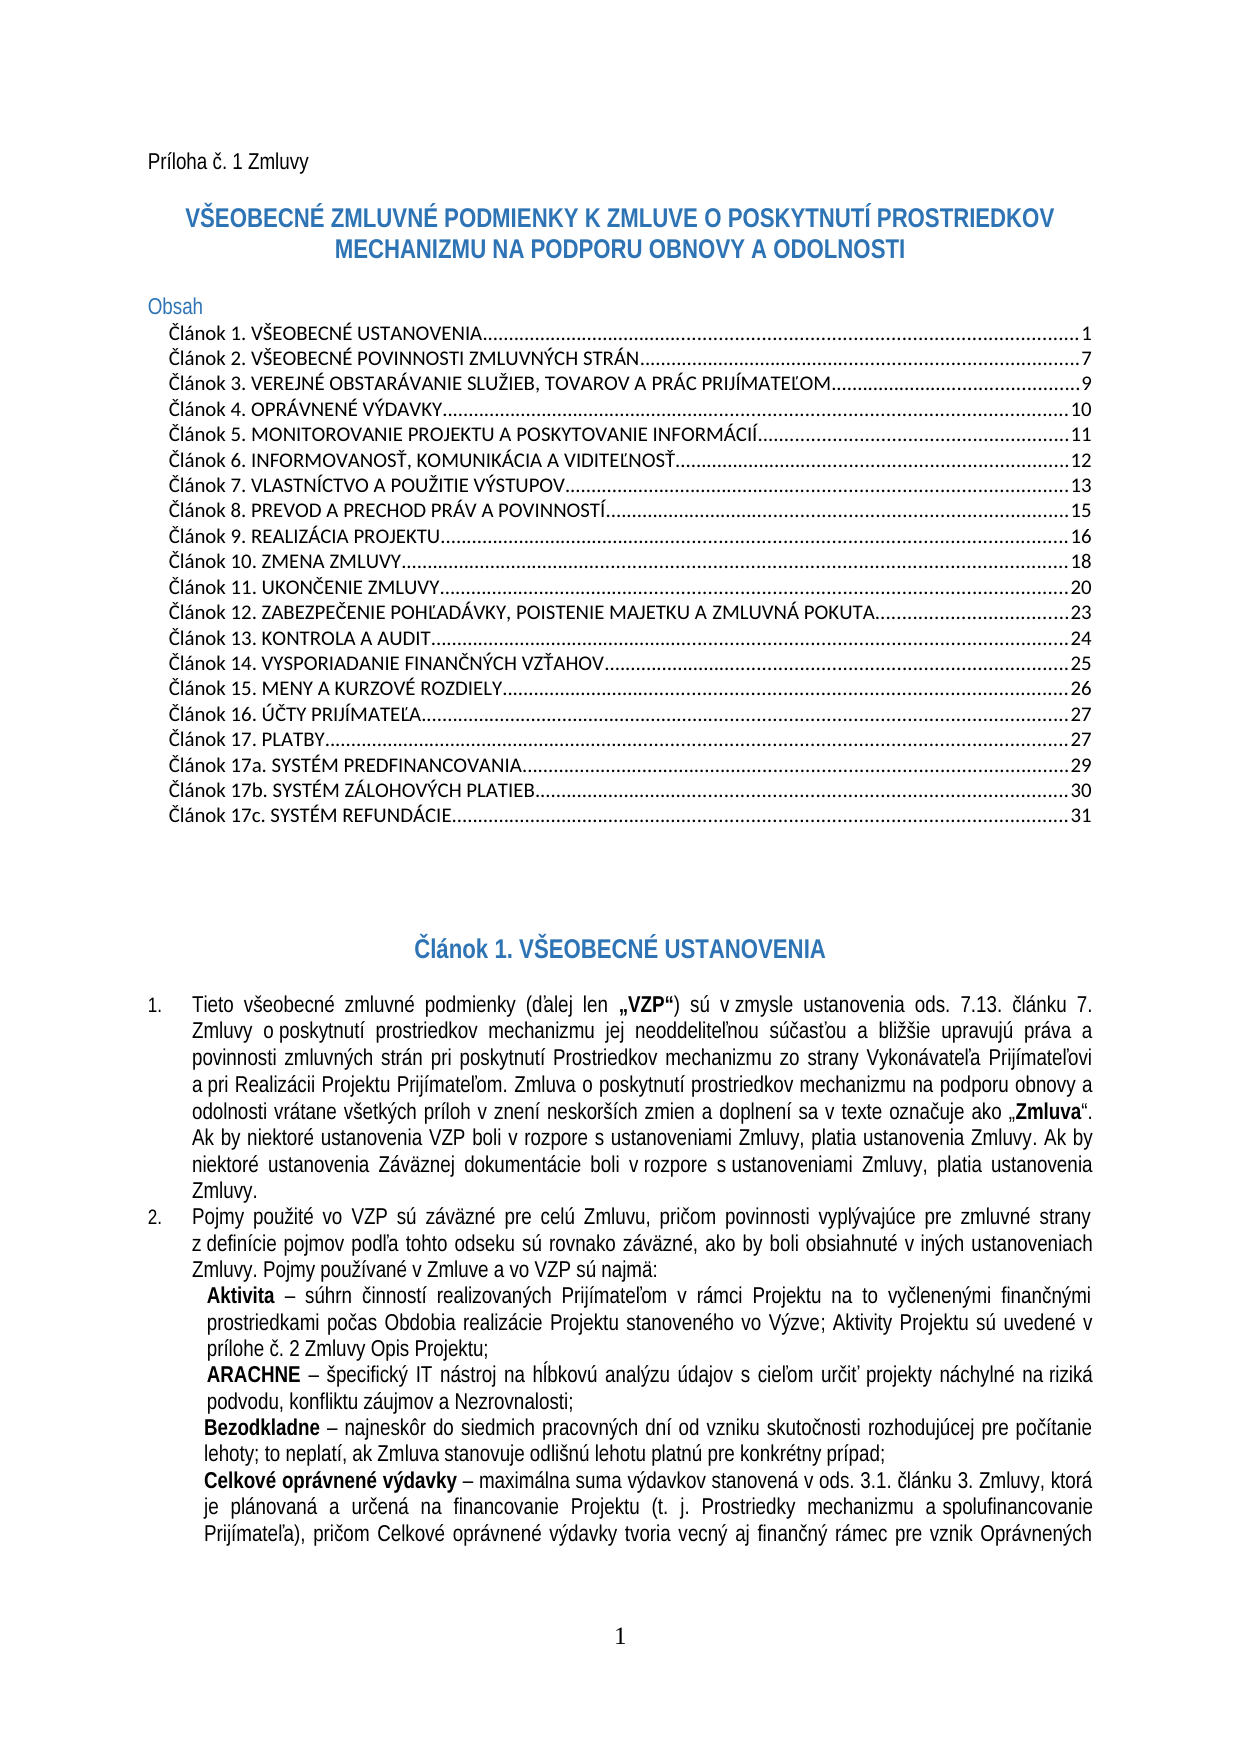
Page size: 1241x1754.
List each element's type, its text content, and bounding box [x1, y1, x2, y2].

text VŠEOBECNÉ ZMLUVNÉ PODMIENKY K ZMLUVE O POSKYTNUTÍ PROSTRIEDKOV MECHANIZMU NA PODPORU OBNOVY A ODOLNOSTI [148, 203, 1093, 265]
text Aktivita – súhrn činností realizovaných Prijímateľom v rámci Projektu na to vyčlenenými finančnými prostriedkami počas Obdobia realizácie Projektu stanoveného vo Výzve; Aktivity Projektu sú uvedené v prílohe č. 2 Zmluvy Opis Projektu; [207, 1282, 1093, 1361]
subtitle Článok 1. VŠEOBECNÉ USTANOVENIA [148, 933, 1093, 964]
text Bezodkladne – najneskôr do siedmich pracovných dní od vzniku skutočnosti rozhodujúcej pre počítanie lehoty; to neplatí, ak Zmluva stanovuje odlišnú lehotu platnú pre konkrétny prípad; [204, 1414, 1093, 1467]
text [204, 1467, 1093, 1546]
text Príloha č. 1 Zmluvy [148, 148, 1093, 174]
list Pojmy použité vo VZP sú záväzné pre celú Zmluvu, pričom povinnosti vyplývajúce pre zmluvné strany z definície pojmov podľa tohto odseku sú rovnako záväzné, ako by boli obsiahnuté v iných ustanoveniach Zmluvy. Pojmy používané v Zmluve a vo VZP sú najmä: [148, 1203, 1093, 1282]
text ARACHNE – špecifický IT nástroj na hĺbkovú analýzu údajov s cieľom určiť projekty náchylné na riziká podvodu, konfliktu záujmov a Nezrovnalosti; [207, 1361, 1093, 1414]
list Tieto všeobecné zmluvné podmienky (ďalej len „VZP“) sú v zmysle ustanovenia ods. 7.13. článku 7. Zmluvy o poskytnutí prostriedkov mechanizmu jej neoddeliteľnou súčasťou a bližšie upravujú práva a povinnosti zmluvných strán pri poskytnutí Prostriedkov mechanizmu zo strany Vykonávateľa Prijímateľovi a pri Realizácii Projektu Prijímateľom. Zmluva o poskytnutí prostriedkov mechanizmu na podporu obnovy a odolnosti vrátane všetkých príloh v znení neskorších zmien a doplnení sa v texte označuje ako „Zmluva“. Ak by niektoré ustanovenia VZP boli v rozpore s ustanoveniami Zmluvy, platia ustanovenia Zmluvy. Ak by niektoré ustanovenia Záväznej dokumentácie boli v rozpore s ustanoveniami Zmluvy, platia ustanovenia Zmluvy. [148, 991, 1093, 1203]
